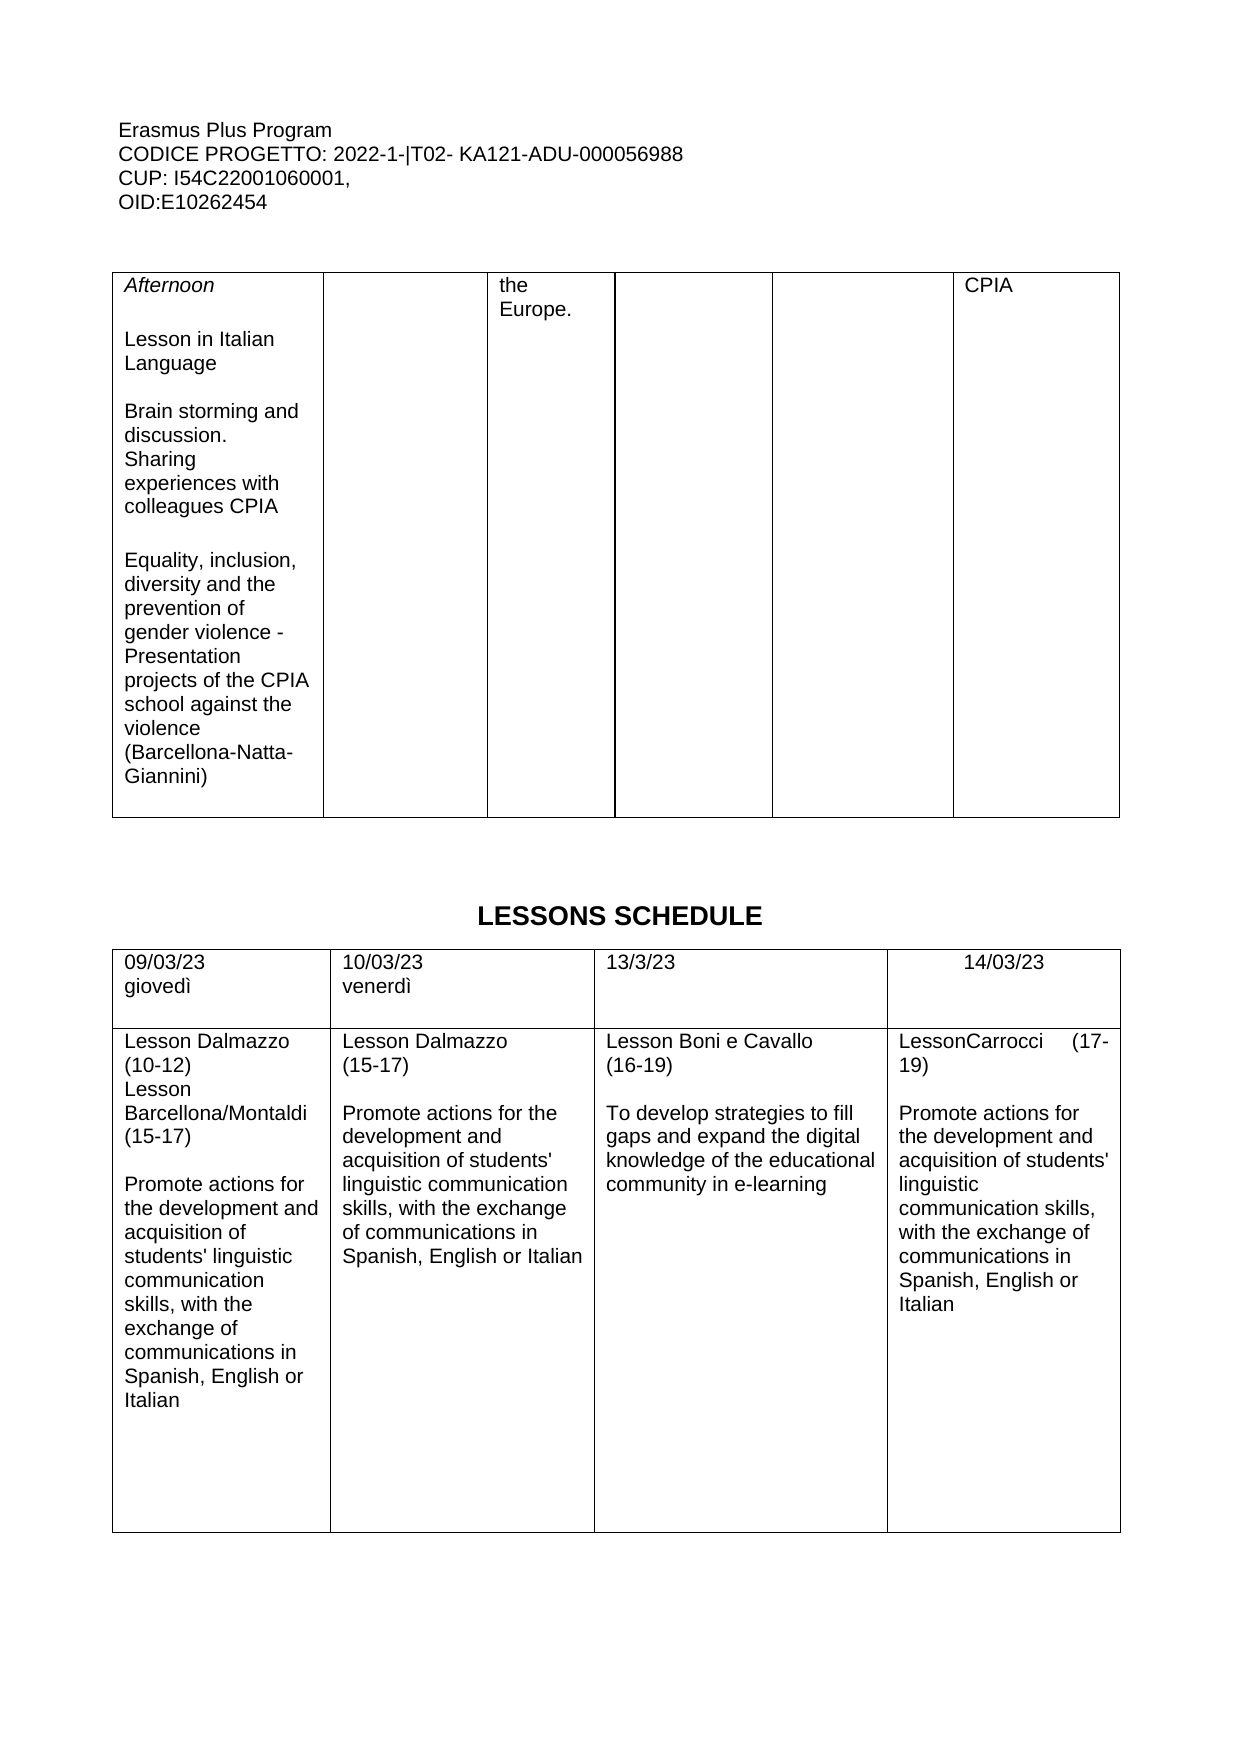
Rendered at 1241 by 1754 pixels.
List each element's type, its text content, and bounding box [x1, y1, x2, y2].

table_cell LessonCarrocci (17-19) Promote actions for the development and acquisition of students' linguistic communication skills, with the exchange of communications in Spanish, English or Italian [888, 1029, 1120, 1532]
table_header 13/3/23 [595, 950, 887, 1027]
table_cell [113, 273, 323, 817]
table_header 14/03/23 [888, 950, 1120, 1027]
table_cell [954, 273, 1119, 817]
text LESSONS SCHEDULE [118, 900, 1122, 932]
table_header 09/03/23 giovedì [113, 950, 330, 1027]
table_cell Lesson Dalmazzo (10-12) Lesson Barcellona/Montaldi (15-17) Promote actions for the development and acquisition of students' linguistic communication skills, with the exchange of communications in Spanish, English or Italian [113, 1029, 330, 1532]
table_cell Lesson Boni e Cavallo (16-19) To develop strategies to fill gaps and expand the digital knowledge of the educational community in e-learning [595, 1029, 887, 1532]
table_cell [616, 273, 772, 817]
table_cell Lesson Dalmazzo (15-17) Promote actions for the development and acquisition of students' linguistic communication skills, with the exchange of communications in Spanish, English or Italian [331, 1029, 594, 1532]
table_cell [773, 273, 953, 817]
table_header 10/03/23 venerdì [331, 950, 594, 1027]
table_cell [488, 273, 614, 817]
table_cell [324, 273, 487, 817]
